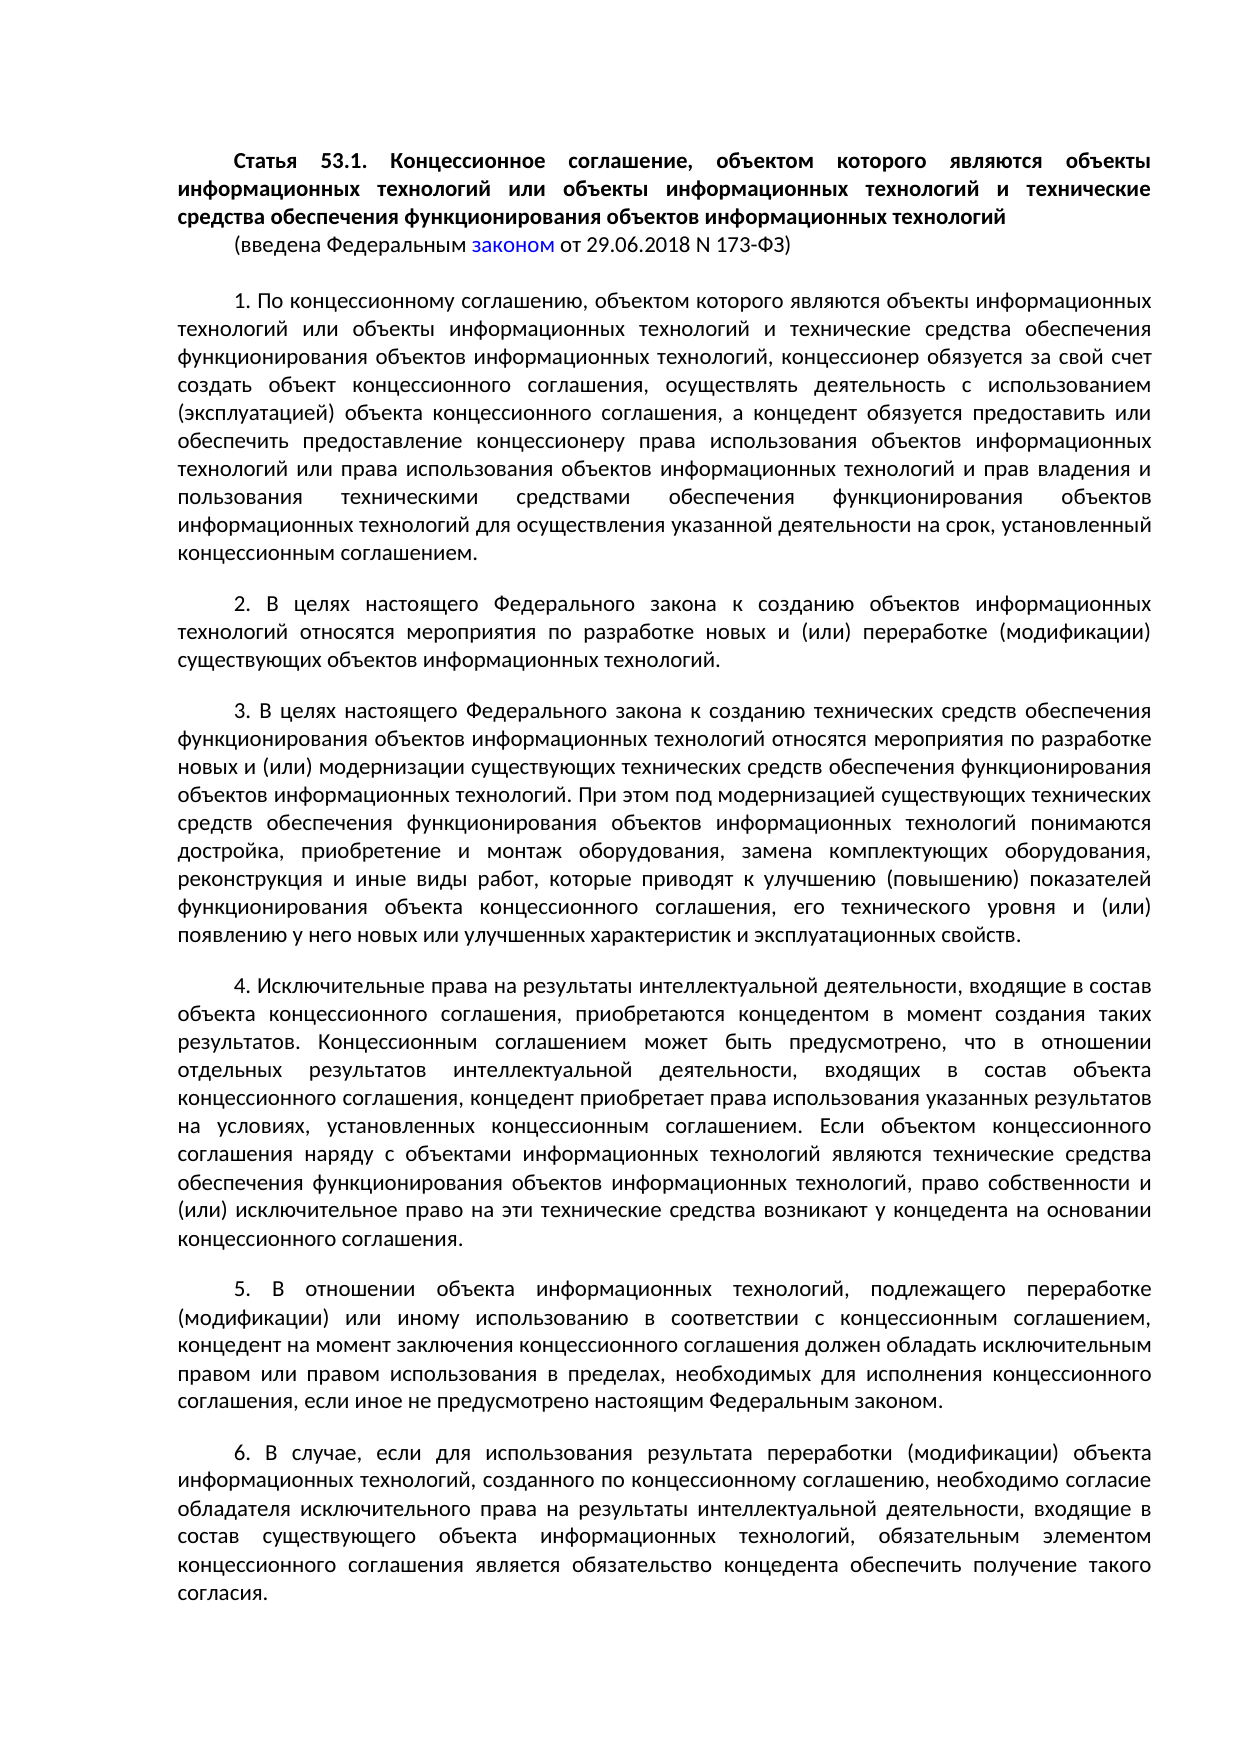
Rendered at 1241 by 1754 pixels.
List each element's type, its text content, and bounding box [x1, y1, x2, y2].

text 5. В отношении объекта информационных технологий, подлежащего переработке (модификации) или иному использованию в соответствии с концессионным соглашением, концедент на момент заключения концессионного соглашения должен обладать исключительным правом или правом использования в пределах, необходимых для исполнения концессионного соглашения, если иное не предусмотрено настоящим Федеральным законом. [177, 1274, 1152, 1415]
text 6. В случае, если для использования результата переработки (модификации) объекта информационных технологий, созданного по концессионному соглашению, необходимо согласие обладателя исключительного права на результаты интеллектуальной деятельности, входящие в состав существующего объекта информационных технологий, обязательным элементом концессионного соглашения является обязательство концедента обеспечить получение такого согласия. [177, 1438, 1152, 1606]
text (введена Федеральным законом от 29.06.2018 N 173-ФЗ) [177, 230, 1152, 258]
text 3. В целях настоящего Федерального закона к созданию технических средств обеспечения функционирования объектов информационных технологий относятся мероприятия по разработке новых и (или) модернизации существующих технических средств обеспечения функционирования объектов информационных технологий. При этом под модернизацией существующих технических средств обеспечения функционирования объектов информационных технологий понимаются достройка, приобретение и монтаж оборудования, замена комплектующих оборудования, реконструкция и иные виды работ, которые приводят к улучшению (повышению) показателей функционирования объекта концессионного соглашения, его технического уровня и (или) появлению у него новых или улучшенных характеристик и эксплуатационных свойств. [177, 696, 1152, 948]
text 2. В целях настоящего Федерального закона к созданию объектов информационных технологий относятся мероприятия по разработке новых и (или) переработке (модификации) существующих объектов информационных технологий. [177, 589, 1152, 673]
title Статья 53.1. Концессионное соглашение, объектом которого являются объекты информационных технологий или объекты информационных технологий и технические средства обеспечения функционирования объектов информационных технологий [177, 146, 1152, 230]
text 1. По концессионному соглашению, объектом которого являются объекты информационных технологий или объекты информационных технологий и технические средства обеспечения функционирования объектов информационных технологий, концессионер обязуется за свой счет создать объект концессионного соглашения, осуществлять деятельность с использованием (эксплуатацией) объекта концессионного соглашения, а концедент обязуется предоставить или обеспечить предоставление концессионеру права использования объектов информационных технологий или права использования объектов информационных технологий и прав владения и пользования техническими средствами обеспечения функционирования объектов информационных технологий для осуществления указанной деятельности на срок, установленный концессионным соглашением. [177, 286, 1152, 566]
text 4. Исключительные права на результаты интеллектуальной деятельности, входящие в состав объекта концессионного соглашения, приобретаются концедентом в момент создания таких результатов. Концессионным соглашением может быть предусмотрено, что в отношении отдельных результатов интеллектуальной деятельности, входящих в состав объекта концессионного соглашения, концедент приобретает права использования указанных результатов на условиях, установленных концессионным соглашением. Если объектом концессионного соглашения наряду с объектами информационных технологий являются технические средства обеспечения функционирования объектов информационных технологий, право собственности и (или) исключительное право на эти технические средства возникают у концедента на основании концессионного соглашения. [177, 971, 1152, 1252]
